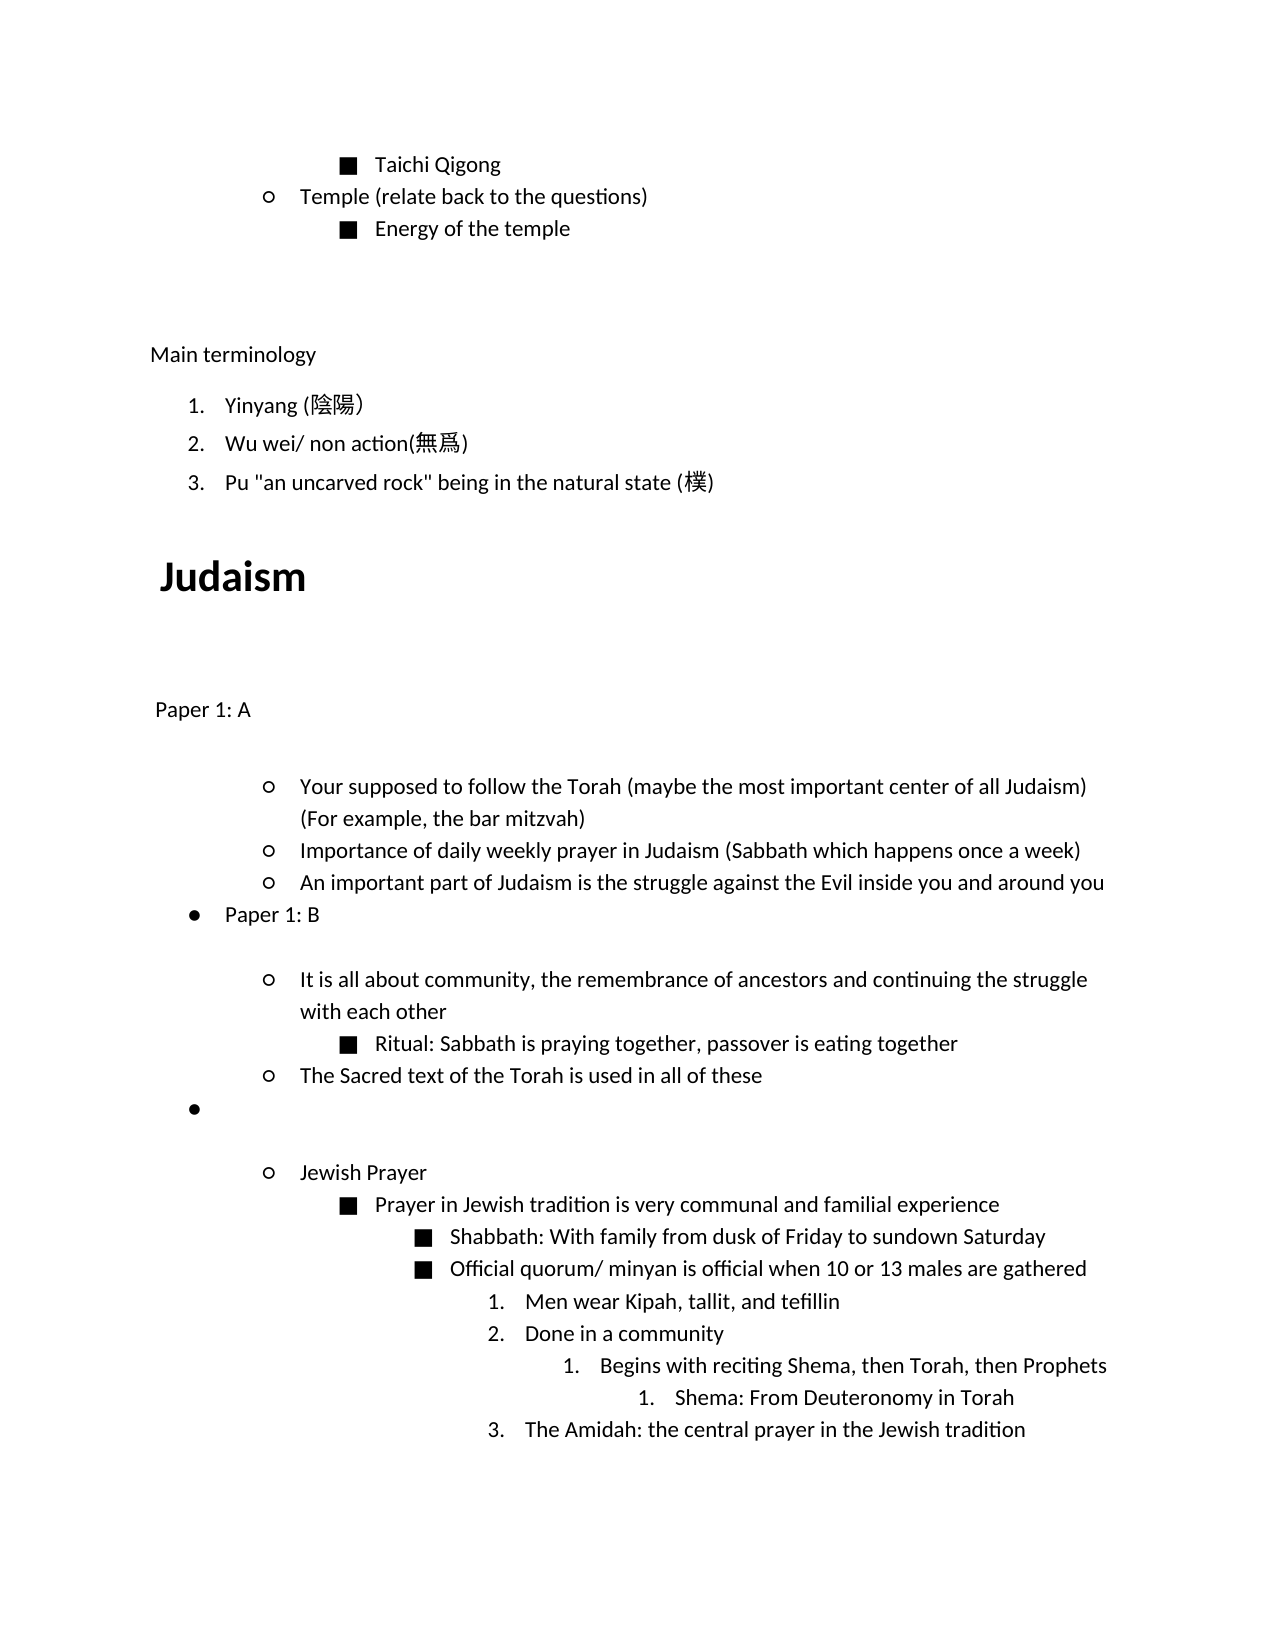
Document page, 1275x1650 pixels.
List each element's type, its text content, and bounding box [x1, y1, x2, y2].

list Paper 1: B [187, 901, 1125, 961]
list Jewish Prayer [262, 1158, 1125, 1186]
text Judaism Paper 1: A [150, 548, 1125, 753]
list It is all about community, the remembrance of ancestors and continuing the struggle with each other [262, 965, 1125, 1025]
list Men wear Kipah, tallit, and tefillin [487, 1287, 1125, 1315]
list Pu "an uncarved rock" being in the natural state (樸) [187, 463, 1125, 497]
list Begins with reciting Shema, then Torah, then Prophets [562, 1351, 1125, 1379]
list Your supposed to follow the Torah (maybe the most important center of all Judaism) (For example, the bar mitzvah) [262, 772, 1125, 832]
list Ritual: Sabbath is praying together, passover is eating together [337, 1029, 1125, 1057]
list Yinyang (陰陽） [187, 387, 1125, 420]
list Wu wei/ non action(無爲) [187, 425, 1125, 458]
list Shema: From Deuteronomy in Torah [637, 1383, 1125, 1411]
list Prayer in Jewish tradition is very communal and familial experience [337, 1190, 1125, 1218]
list Taichi Qigong [337, 150, 1125, 178]
list Energy of the temple [337, 214, 1125, 242]
text Main terminology [150, 340, 1125, 368]
list An important part of Judaism is the struggle against the Evil inside you and around you [262, 868, 1125, 896]
list The Sacred text of the Torah is used in all of these [262, 1061, 1125, 1089]
list Importance of daily weekly prayer in Judaism (Sabbath which happens once a week) [262, 836, 1125, 864]
list Shabbath: With family from dusk of Friday to sundown Saturday [412, 1222, 1125, 1250]
list Temple (relate back to the questions) [262, 182, 1125, 210]
list The Amidah: the central prayer in the Jewish tradition [487, 1416, 1125, 1443]
list Done in a community [487, 1319, 1125, 1347]
list Official quorum/ minyan is official when 10 or 13 males are gathered [412, 1254, 1125, 1283]
